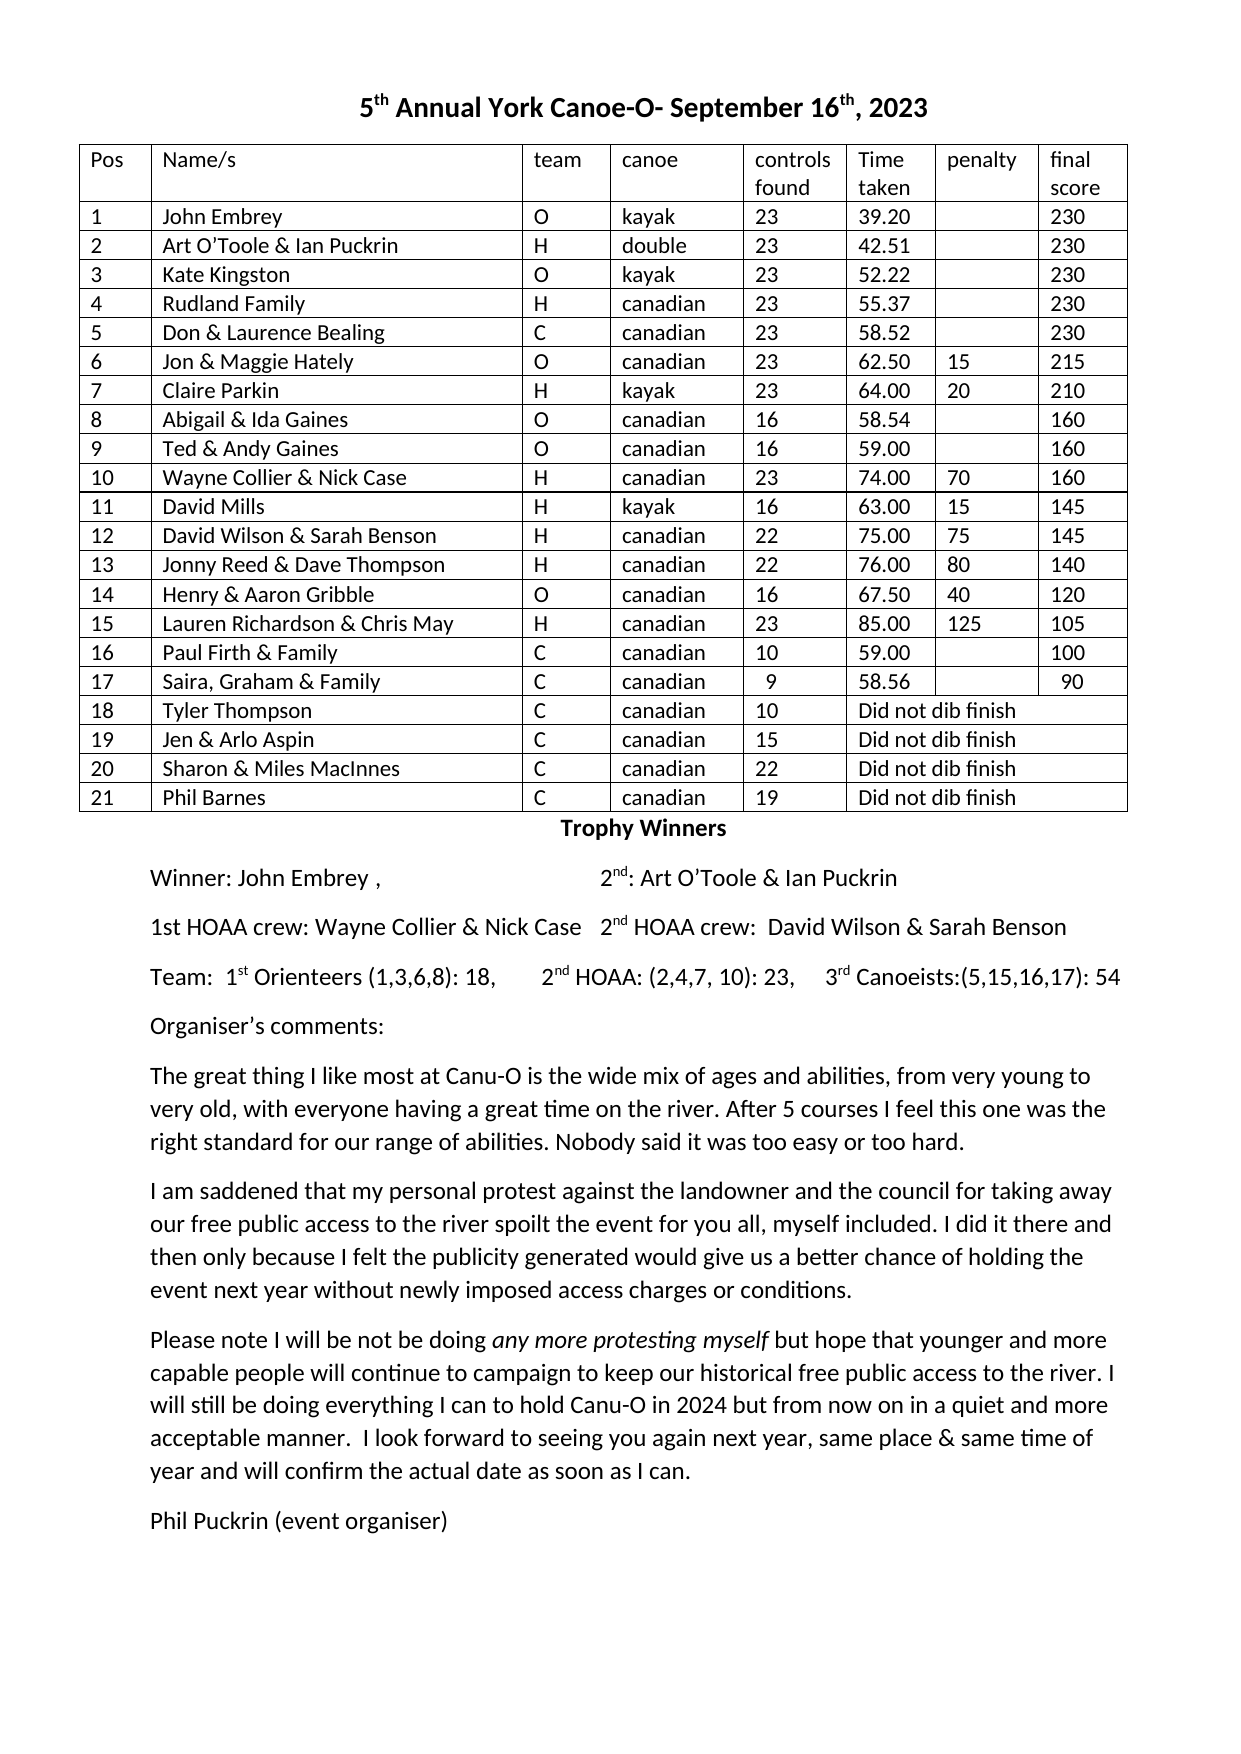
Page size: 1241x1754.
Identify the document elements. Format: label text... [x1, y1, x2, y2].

table_cell canadian [611, 434, 743, 462]
table_cell 15 [744, 725, 846, 753]
table_cell 2 [80, 231, 151, 259]
table_cell C [523, 638, 610, 666]
table_cell H [523, 609, 610, 637]
table_cell canadian [611, 289, 743, 317]
table_cell 22 [744, 754, 846, 782]
table_cell kayak [611, 202, 743, 230]
table_cell Henry & Aaron Gribble [152, 580, 522, 608]
table_cell Sharon & Miles MacInnes [152, 754, 522, 782]
table_cell 11 [80, 493, 151, 521]
text Please note I will be not be doing any more protesting myself but hope that younger and more capable people will continue to campaign to keep our historical free public access to the river. I will still be doing everything I can to hold Canu-O in 2024 but from now on in a quiet and more acceptable manner. I look forward to seeing you again next year, same place & same time of year and will confirm the actual date as soon as I can. [150, 1324, 1137, 1486]
table_cell [936, 289, 1038, 317]
table_header Name/s [152, 145, 522, 201]
table_cell 145 [1039, 522, 1127, 549]
table_cell 16 [744, 434, 846, 462]
table_cell [936, 405, 1038, 433]
table_cell H [523, 289, 610, 317]
table_cell [936, 202, 1038, 230]
table_cell 67.50 [847, 580, 935, 608]
table_cell O [523, 580, 610, 608]
table_cell Claire Parkin [152, 376, 522, 404]
table_cell canadian [611, 783, 743, 811]
text The great thing I like most at Canu-O is the wide mix of ages and abilities, from very young to very old, with everyone having a great time on the river. After 5 courses I feel this one was the right standard for our range of abilities. Nobody said it was too easy or too hard. [150, 1060, 1137, 1156]
table_cell 10 [80, 464, 151, 491]
text Trophy Winners [150, 812, 1137, 843]
table_cell [936, 231, 1038, 259]
table_cell 64.00 [847, 376, 935, 404]
table_cell Jen & Arlo Aspin [152, 725, 522, 753]
table_cell 7 [80, 376, 151, 404]
table_cell kayak [611, 376, 743, 404]
table_cell 3 [80, 260, 151, 288]
table_cell 10 [744, 696, 846, 724]
table_cell 125 [936, 609, 1038, 637]
table_cell H [523, 551, 610, 579]
text I am saddened that my personal protest against the landowner and the council for taking away our free public access to the river spoilt the event for you all, myself included. I did it there and then only because I felt the publicity generated would give us a better chance of holding the event next year without newly imposed access charges or conditions. [150, 1176, 1137, 1305]
table_cell canadian [611, 318, 743, 346]
table_cell H [523, 231, 610, 259]
table_cell canadian [611, 754, 743, 782]
table_cell C [523, 725, 610, 753]
table_cell [936, 318, 1038, 346]
table_cell canadian [611, 696, 743, 724]
table_cell Ted & Andy Gaines [152, 434, 522, 462]
table_cell 75 [936, 522, 1038, 549]
table_cell 59.00 [847, 638, 935, 666]
table_cell 6 [80, 347, 151, 375]
table_header final score [1039, 145, 1127, 201]
table_cell Rudland Family [152, 289, 522, 317]
table_cell 9 [744, 667, 846, 695]
table_cell 23 [744, 464, 846, 491]
table_cell 70 [936, 464, 1038, 491]
table_cell O [523, 347, 610, 375]
table_cell 40 [936, 580, 1038, 608]
text 5th Annual York Canoe-O- September 16th, 2023 [150, 89, 1137, 124]
table_cell 160 [1039, 434, 1127, 462]
table_header Pos [80, 145, 151, 201]
text 1st HOAA crew: Wayne Collier & Nick Case 2nd HOAA crew: David Wilson & Sarah Benson [150, 911, 1137, 942]
text Organiser’s comments: [150, 1011, 1137, 1041]
table_cell Did not dib finish [847, 696, 1127, 724]
table_header team [523, 145, 610, 201]
table_cell 160 [1039, 405, 1127, 433]
table_cell O [523, 260, 610, 288]
table_cell Did not dib finish [847, 754, 1127, 782]
table_cell 20 [80, 754, 151, 782]
table_cell H [523, 464, 610, 491]
table_cell 230 [1039, 289, 1127, 317]
table_header controls found [744, 145, 846, 201]
table_cell Lauren Richardson & Chris May [152, 609, 522, 637]
table_cell canadian [611, 580, 743, 608]
table_cell Did not dib finish [847, 725, 1127, 753]
table_cell Wayne Collier & Nick Case [152, 464, 522, 491]
table_cell 58.56 [847, 667, 935, 695]
table_cell canadian [611, 638, 743, 666]
table_cell 16 [744, 580, 846, 608]
table_cell 230 [1039, 318, 1127, 346]
table_cell 75.00 [847, 522, 935, 549]
table_cell 16 [744, 405, 846, 433]
table_cell 23 [744, 289, 846, 317]
table_cell 80 [936, 551, 1038, 579]
table_cell H [523, 522, 610, 549]
table_cell 85.00 [847, 609, 935, 637]
table_cell C [523, 696, 610, 724]
table_cell Jon & Maggie Hately [152, 347, 522, 375]
table_cell 17 [80, 667, 151, 695]
table_cell Jonny Reed & Dave Thompson [152, 551, 522, 579]
table_header penalty [936, 145, 1038, 201]
table_cell C [523, 318, 610, 346]
table_cell 19 [80, 725, 151, 753]
table_cell O [523, 202, 610, 230]
table_cell kayak [611, 493, 743, 521]
table_cell 105 [1039, 609, 1127, 637]
table_cell C [523, 783, 610, 811]
table_cell 55.37 [847, 289, 935, 317]
table_cell 42.51 [847, 231, 935, 259]
table_cell O [523, 405, 610, 433]
table_cell O [523, 434, 610, 462]
table_cell canadian [611, 667, 743, 695]
table_cell canadian [611, 464, 743, 491]
table_cell canadian [611, 405, 743, 433]
table_cell 230 [1039, 260, 1127, 288]
table_cell 140 [1039, 551, 1127, 579]
table_cell 52.22 [847, 260, 935, 288]
table_cell C [523, 754, 610, 782]
table_cell 58.54 [847, 405, 935, 433]
table_cell [936, 260, 1038, 288]
table_cell 23 [744, 202, 846, 230]
table_cell 62.50 [847, 347, 935, 375]
table_cell 100 [1039, 638, 1127, 666]
table_cell 63.00 [847, 493, 935, 521]
table_cell Don & Laurence Bealing [152, 318, 522, 346]
table_cell 230 [1039, 231, 1127, 259]
table_cell C [523, 667, 610, 695]
table_cell 74.00 [847, 464, 935, 491]
table_cell kayak [611, 260, 743, 288]
table_cell 23 [744, 376, 846, 404]
table_cell 15 [936, 493, 1038, 521]
table_cell 23 [744, 318, 846, 346]
table_cell 215 [1039, 347, 1127, 375]
table_cell 10 [744, 638, 846, 666]
table_cell [936, 434, 1038, 462]
table_cell 160 [1039, 464, 1127, 491]
table_cell Paul Firth & Family [152, 638, 522, 666]
table_cell 14 [80, 580, 151, 608]
table_cell 15 [936, 347, 1038, 375]
table_cell David Wilson & Sarah Benson [152, 522, 522, 549]
table_cell canadian [611, 551, 743, 579]
table_cell 76.00 [847, 551, 935, 579]
table_cell 145 [1039, 493, 1127, 521]
table_cell John Embrey [152, 202, 522, 230]
table_cell double [611, 231, 743, 259]
table_cell 39.20 [847, 202, 935, 230]
table_cell 4 [80, 289, 151, 317]
table_cell Abigail & Ida Gaines [152, 405, 522, 433]
text Team: 1st Orienteers (1,3,6,8): 18, 2nd HOAA: (2,4,7, 10): 23, 3rd Canoeists:(5,15,16,17): 54 [150, 961, 1137, 991]
table_cell Phil Barnes [152, 783, 522, 811]
table_cell 22 [744, 551, 846, 579]
table_cell 23 [744, 347, 846, 375]
table_cell 90 [1039, 667, 1127, 695]
table_cell [936, 667, 1038, 695]
table_cell 120 [1039, 580, 1127, 608]
table_cell 22 [744, 522, 846, 549]
table_cell 1 [80, 202, 151, 230]
table_cell H [523, 493, 610, 521]
text Phil Puckrin (event organiser) [150, 1505, 1137, 1536]
table_cell 12 [80, 522, 151, 549]
table_cell 230 [1039, 202, 1127, 230]
table_cell 19 [744, 783, 846, 811]
table_cell canadian [611, 347, 743, 375]
table_cell 16 [744, 493, 846, 521]
text Winner: John Embrey , 2nd: Art O’Toole & Ian Puckrin [150, 862, 1137, 892]
table_cell 15 [80, 609, 151, 637]
table_header Time taken [847, 145, 935, 201]
table_cell Kate Kingston [152, 260, 522, 288]
table_cell 8 [80, 405, 151, 433]
table_cell H [523, 376, 610, 404]
table_cell Tyler Thompson [152, 696, 522, 724]
table_cell 18 [80, 696, 151, 724]
table_cell Did not dib finish [847, 783, 1127, 811]
table_cell 23 [744, 260, 846, 288]
table_cell Art O’Toole & Ian Puckrin [152, 231, 522, 259]
table_cell 16 [80, 638, 151, 666]
table_header canoe [611, 145, 743, 201]
table_cell 20 [936, 376, 1038, 404]
table_cell canadian [611, 725, 743, 753]
table_cell 23 [744, 609, 846, 637]
table_cell 210 [1039, 376, 1127, 404]
table_cell 59.00 [847, 434, 935, 462]
table_cell canadian [611, 522, 743, 549]
table_cell 13 [80, 551, 151, 579]
table_cell [936, 638, 1038, 666]
table_cell David Mills [152, 493, 522, 521]
table_cell 21 [80, 783, 151, 811]
table_cell 5 [80, 318, 151, 346]
table_cell 58.52 [847, 318, 935, 346]
table_cell canadian [611, 609, 743, 637]
table_cell 9 [80, 434, 151, 462]
table_cell Saira, Graham & Family [152, 667, 522, 695]
table_cell 23 [744, 231, 846, 259]
